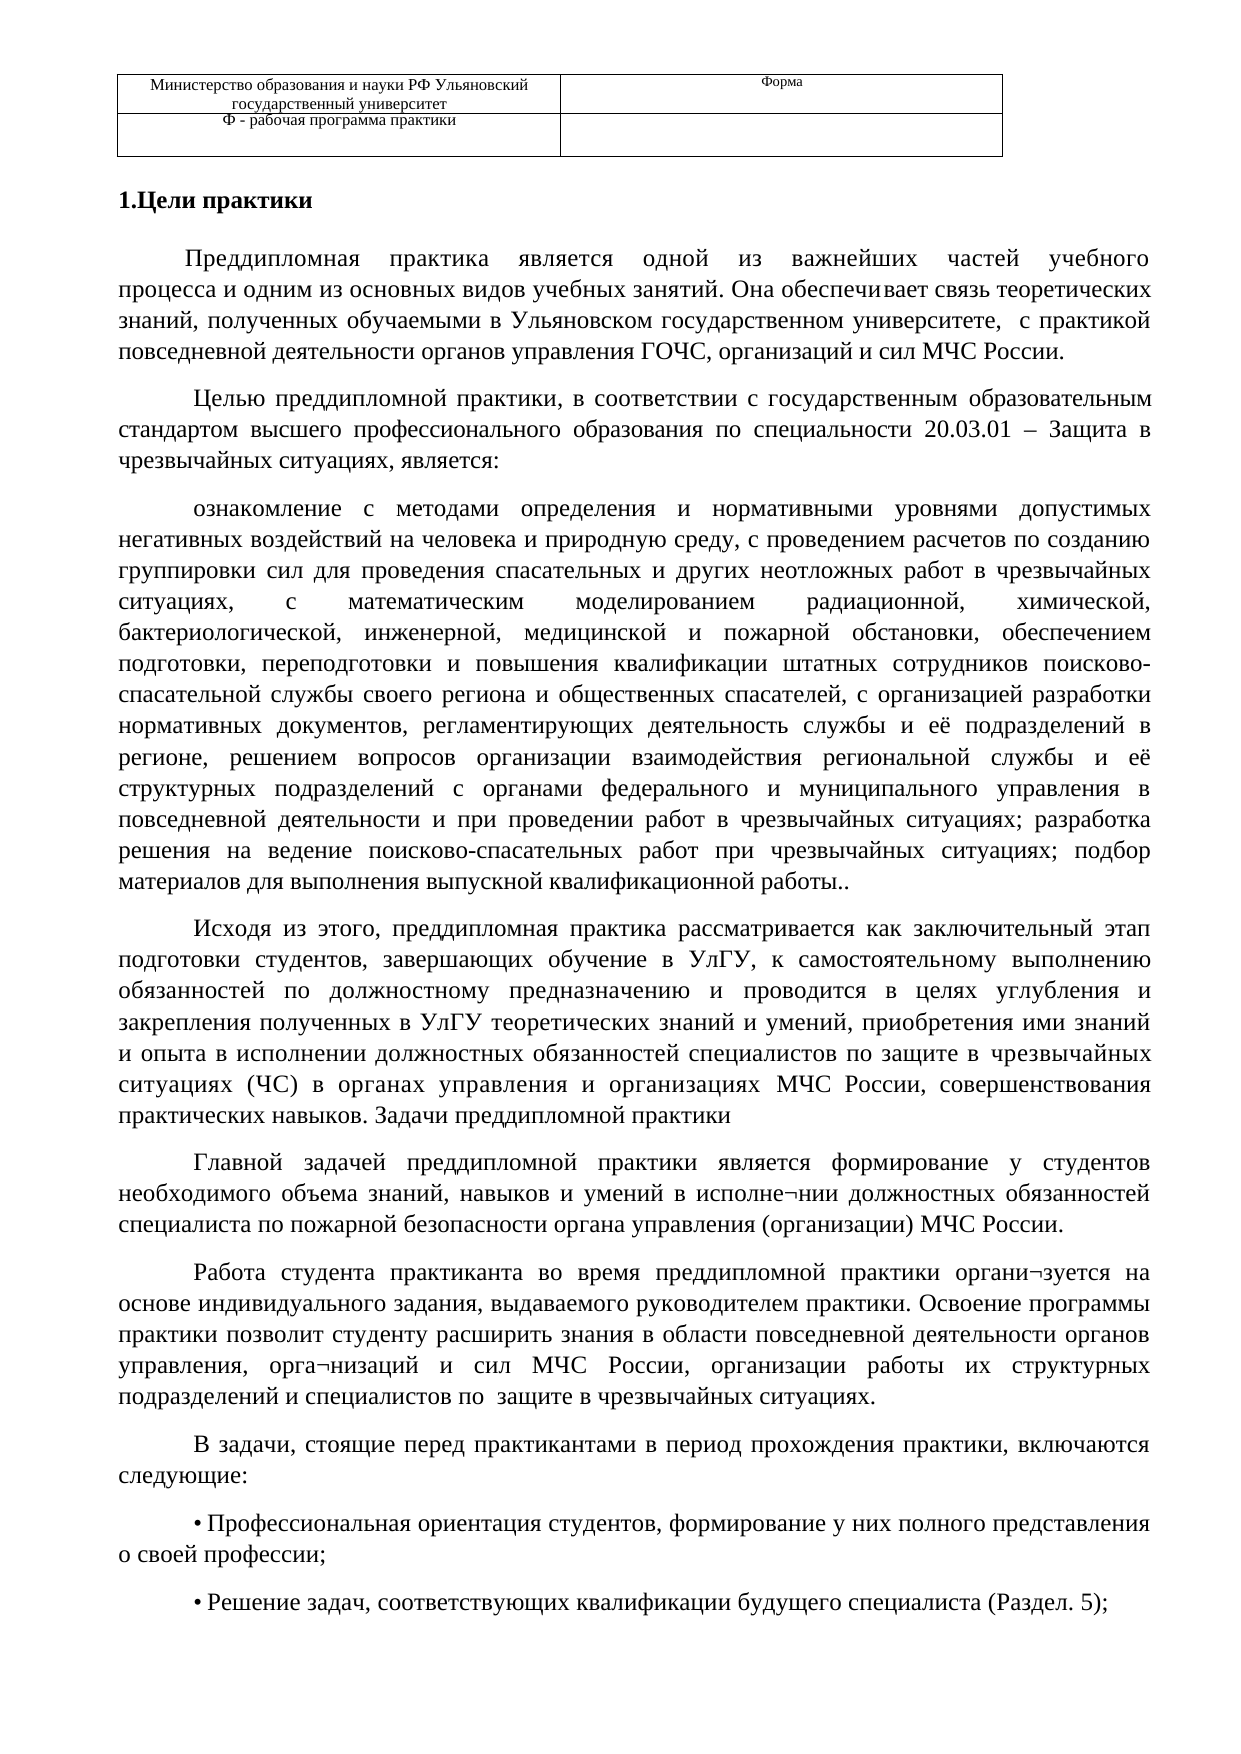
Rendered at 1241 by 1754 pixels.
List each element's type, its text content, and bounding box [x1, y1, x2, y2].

text Целью преддипломной практики, в соответствии с государственным образовательным стандартом высшего профессионального образования по специальности 20.03.01 – Защита в чрезвычайных ситуациях, является: [118, 383, 1152, 474]
text 1.Цели практики [118, 185, 1152, 214]
text Главной задачей преддипломной практики является формирование у студентов необходимого объема знаний, навыков и умений в исполне¬нии должностных обязанностей специалиста по пожарной безопасности органа управления (организации) МЧС России. [118, 1147, 1152, 1238]
text • Решение задач, соответствующих квалификации будущего специалиста (Раздел. 5); [118, 1587, 1152, 1615]
text Преддипломная практика является одной из важнейших частей учебного процесса и одним из основных видов учебных занятий. Она обеспечивает связь теоретических знаний, полученных обучаемыми в Ульяновском государственном университете, с практикой повседневной деятельности органов управления ГОЧС, организаций и сил МЧС России. [118, 243, 1152, 364]
text Работа студента практиканта во время преддипломной практики органи¬зуется на основе индивидуального задания, выдаваемого руководителем практики. Освоение программы практики позволит студенту расширить знания в области повседневной деятельности органов управления, орга¬низаций и сил МЧС России, организации работы их структурных подразделений и специалистов по защите в чрезвычайных ситуациях. [118, 1257, 1152, 1410]
text ознакомление с методами определения и нормативными уровнями допустимых негативных воздействий на человека и природную среду, с проведением расчетов по созданию группировки сил для проведения спасательных и других неотложных работ в чрезвычайных ситуациях, с математическим моделированием радиационной, химической, бактериологической, инженерной, медицинской и пожарной обстановки, обеспечением подготовки, переподготовки и повышения квалификации штатных сотрудников поисково-спасательной службы своего региона и общественных спасателей, с организацией разработки нормативных документов, регламентирующих деятельность службы и её подразделений в регионе, решением вопросов организации взаимодействия региональной службы и её структурных подразделений с органами федерального и муниципального управления в повседневной деятельности и при проведении работ в чрезвычайных ситуациях; разработка решения на ведение поисково-спасательных работ при чрезвычайных ситуациях; подбор материалов для выполнения выпускной квалификационной работы.. [118, 493, 1152, 894]
text • Профессиональная ориентация студентов, формирование у них полного представления о своей профессии; [118, 1508, 1152, 1568]
text Исходя из этого, преддипломная практика рассматривается как заключительный этап подготовки студентов, завершающих обучение в УлГУ, к самостоятельному выполнению обязанностей по должностному предназначению и проводится в целях углубления и закрепления полученных в УлГУ теоретических знаний и умений, приобретения ими знаний и опыта в исполнении должностных обязанностей специалистов по защите в чрезвычайных ситуациях (ЧС) в органах управления и организациях МЧС России, совершенствования практических навыков. Задачи преддипломной практики [118, 913, 1152, 1128]
text В задачи, стоящие перед практикантами в период прохождения практики, включаются следующие: [118, 1429, 1152, 1489]
